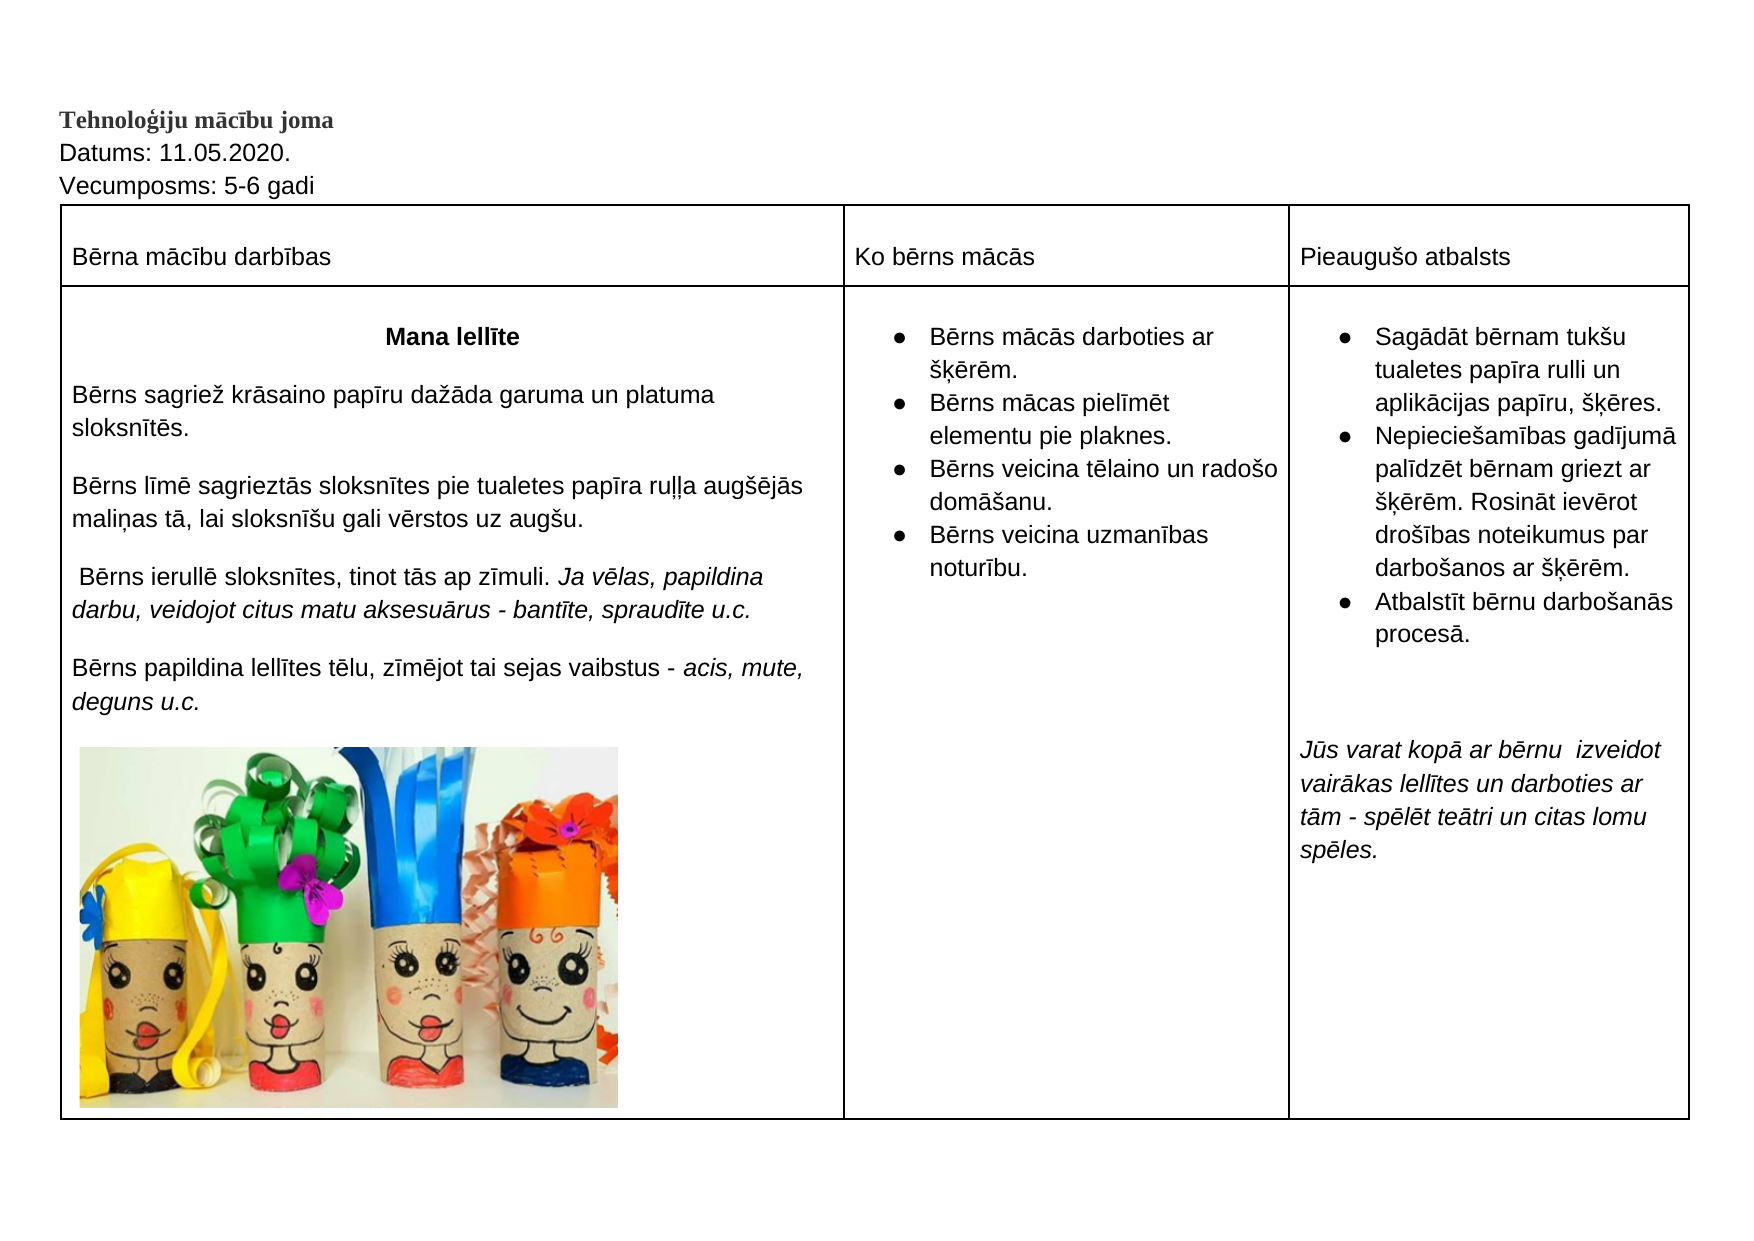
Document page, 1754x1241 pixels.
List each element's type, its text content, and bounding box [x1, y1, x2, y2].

table_cell Bērns mācās darboties ar šķērēm. Bērns mācas pielīmēt elementu pie plaknes. Bērns veicina tēlaino un radošo domāšanu. Bērns veicina uzmanības noturību. [845, 287, 1288, 1118]
table_cell Mana lellīte Bērns sagriež krāsaino papīru dažāda garuma un platuma sloksnītēs. Bērns līmē sagrieztās sloksnītes pie tualetes papīra ruļļa augšējās maliņas tā, lai sloksnīšu gali vērstos uz augšu. Bērns ierullē sloksnītes, tinot tās ap zīmuli. Ja vēlas, papildina darbu, veidojot citus matu aksesuārus - bantīte, spraudīte u.c. Bērns papildina lellītes tēlu, zīmējot tai sejas vaibstus - acis, mute, deguns u.c. [62, 287, 843, 1118]
table_header Bērna mācību darbības [62, 206, 843, 285]
text Tehnoloģiju mācību joma [59, 105, 1695, 134]
table_cell Sagādāt bērnam tukšu tualetes papīra rulli un aplikācijas papīru, šķēres. Nepieciešamības gadījumā palīdzēt bērnam griezt ar šķērēm. Rosināt ievērot drošības noteikumus par darbošanos ar šķērēm. Atbalstīt bērnu darbošanās procesā. Jūs varat kopā ar bērnu izveidot vairākas lellītes un darboties ar tām - spēlēt teātri un citas lomu spēles. [1290, 287, 1688, 1118]
text Vecumposms: 5-6 gadi [59, 171, 1695, 200]
table_header Pieaugušo atbalsts [1290, 206, 1688, 285]
text Datums: 11.05.2020. [59, 138, 1695, 167]
table_header Ko bērns mācās [845, 206, 1288, 285]
picture [79, 747, 618, 1108]
